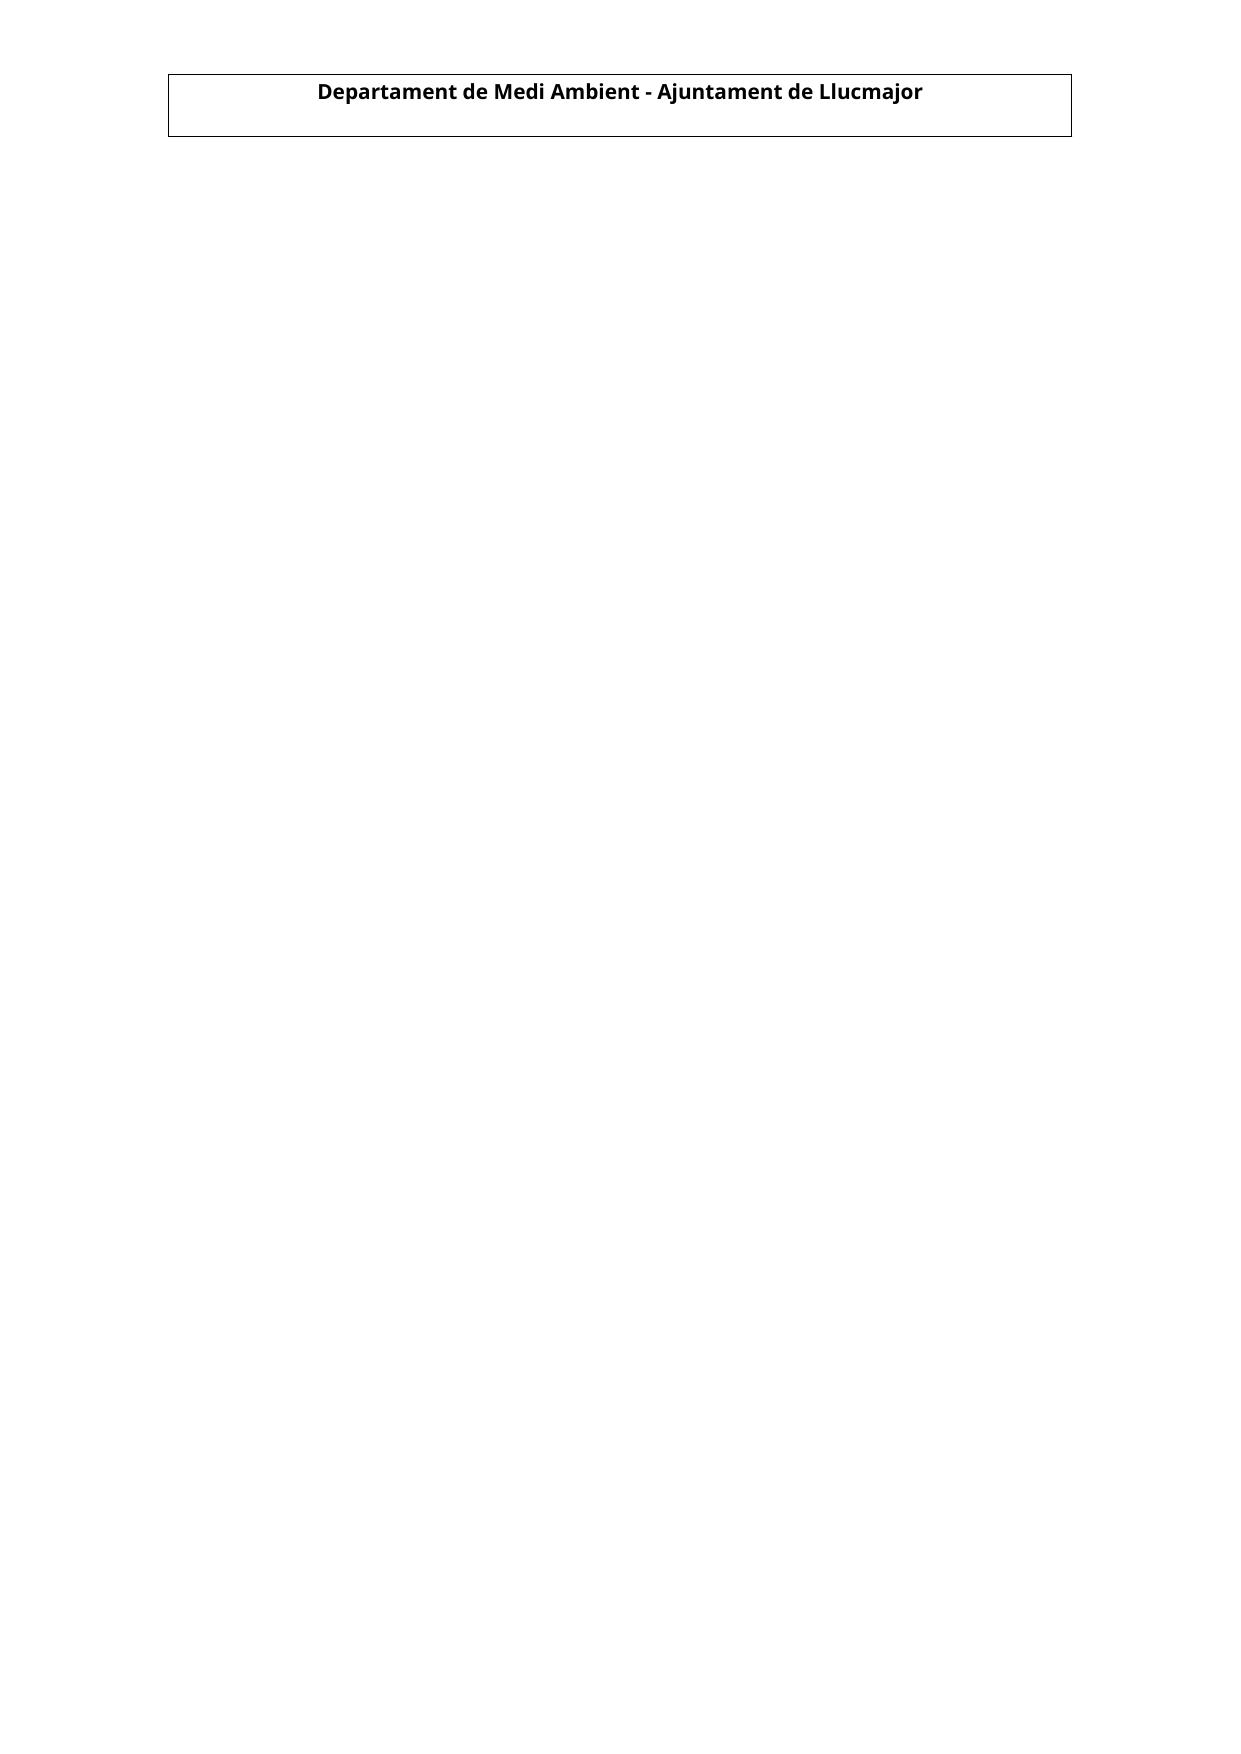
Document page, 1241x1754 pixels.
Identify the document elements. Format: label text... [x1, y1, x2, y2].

text Departament de Medi Ambient - Ajuntament de Llucmajor [169, 75, 1071, 105]
